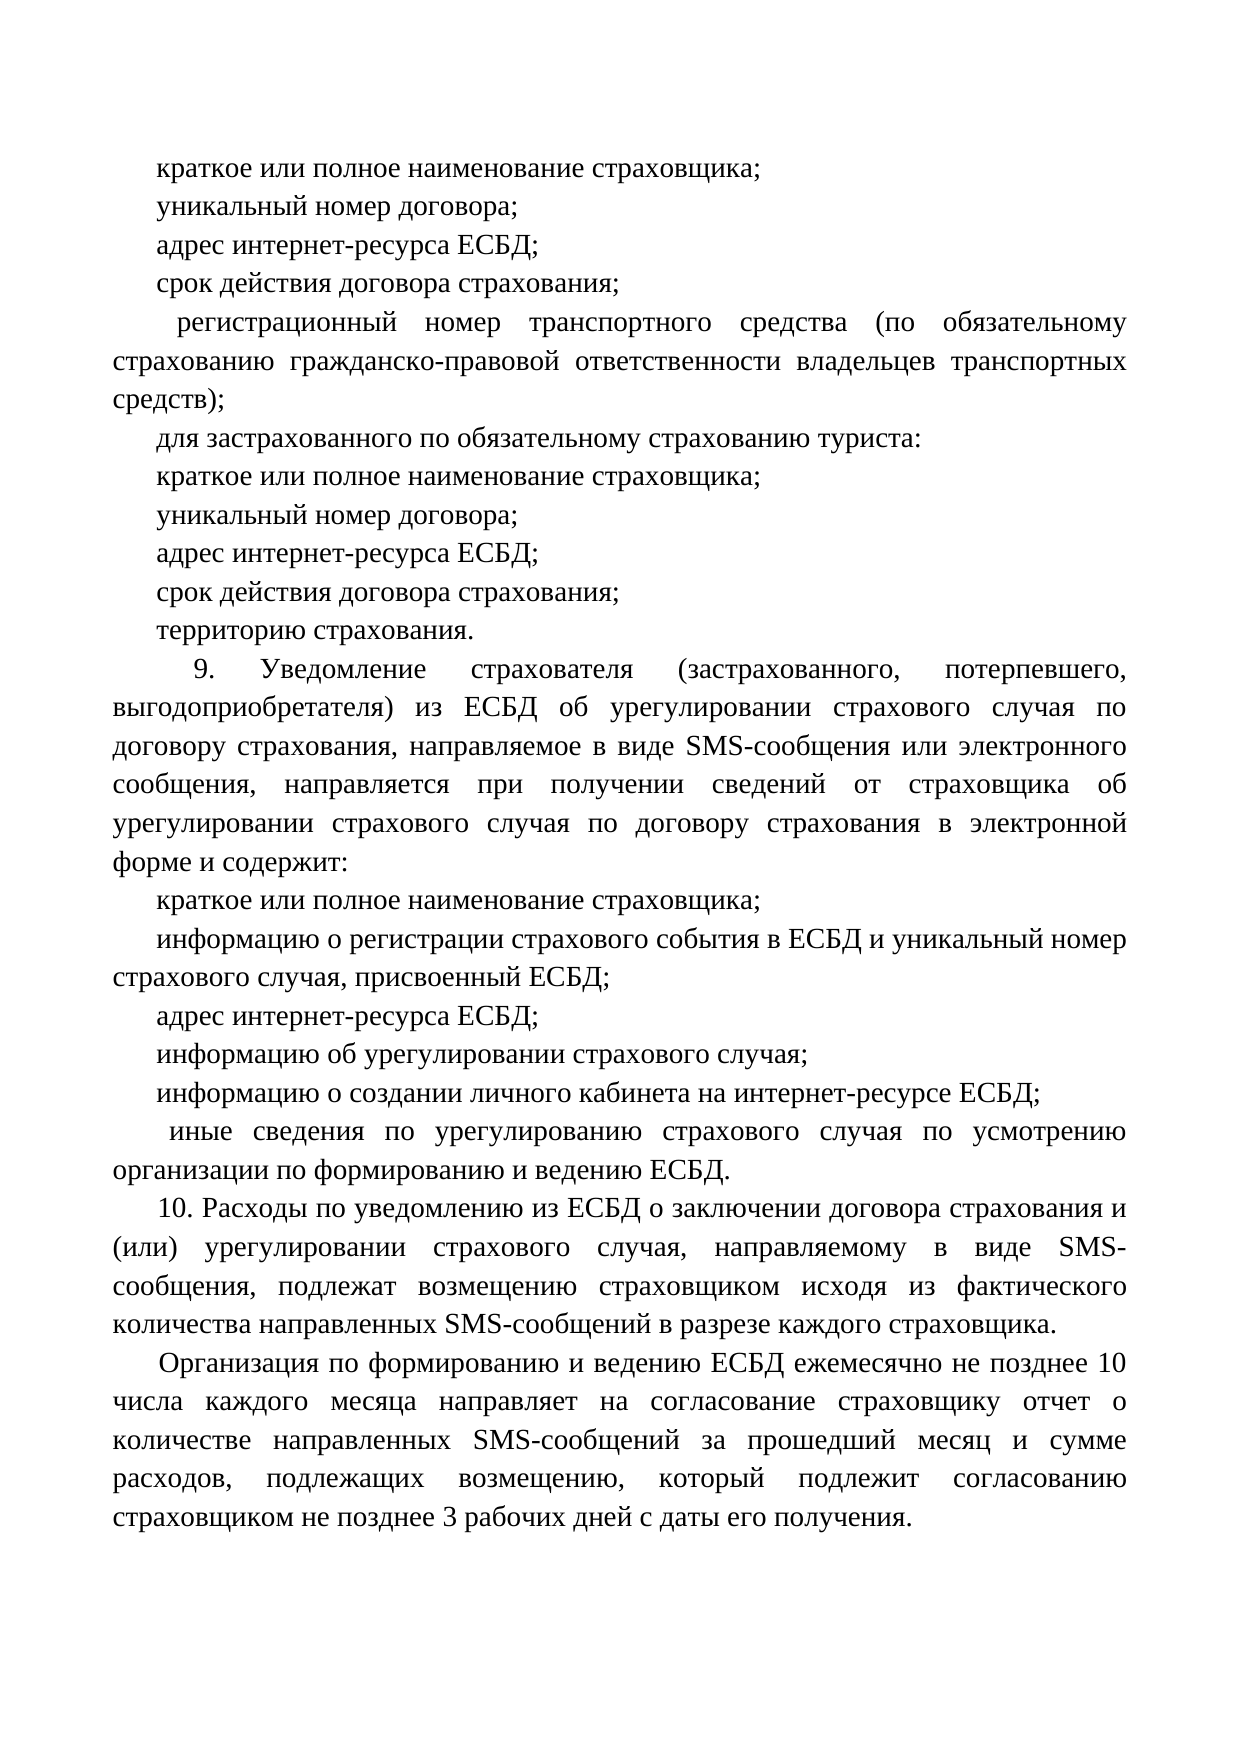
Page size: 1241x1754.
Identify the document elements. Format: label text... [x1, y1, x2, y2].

text адрес интернет-ресурса ЕСБД; [112, 227, 1128, 261]
text срок действия договора страхования; [112, 266, 1128, 299]
text краткое или полное наименование страховщика; [112, 882, 1128, 916]
text срок действия договора страхования; [112, 574, 1128, 607]
text краткое или полное наименование страховщика; [112, 458, 1128, 492]
text 9. Уведомление страхователя (застрахованного, потерпевшего, выгодоприобретателя) из ЕСБД об урегулировании страхового случая по договору страхования, направляемое в виде SMS-сообщения или электронного сообщения, направляется при получении сведений от страховщика об урегулировании страхового случая по договору страхования в электронной форме и содержит: [112, 651, 1128, 877]
text адрес интернет-ресурса ЕСБД; [112, 535, 1128, 569]
text информацию об урегулировании страхового случая; [112, 1036, 1128, 1070]
text адрес интернет-ресурса ЕСБД; [112, 998, 1128, 1031]
text регистрационный номер транспортного средства (по обязательному страхованию гражданско-правовой ответственности владельцев транспортных средств); [112, 304, 1128, 415]
text краткое или полное наименование страховщика; [112, 150, 1128, 183]
text 10. Расходы по уведомлению из ЕСБД о заключении договора страхования и (или) урегулировании страхового случая, направляемому в виде SMS-сообщения, подлежат возмещению страховщиком исходя из фактического количества направленных SMS-сообщений в разрезе каждого страховщика. [112, 1191, 1128, 1340]
text Организация по формированию и ведению ЕСБД ежемесячно не позднее 10 числа каждого месяца направляет на согласование страховщику отчет о количестве направленных SMS-сообщений за прошедший месяц и сумме расходов, подлежащих возмещению, который подлежит согласованию страховщиком не позднее 3 рабочих дней с даты его получения. [112, 1345, 1128, 1532]
text иные сведения по урегулированию страхового случая по усмотрению организации по формированию и ведению ЕСБД. [112, 1113, 1128, 1186]
text уникальный номер договора; [112, 497, 1128, 530]
text уникальный номер договора; [112, 188, 1128, 222]
text информацию о регистрации страхового события в ЕСБД и уникальный номер страхового случая, присвоенный ЕСБД; [112, 921, 1128, 993]
text информацию о создании личного кабинета на интернет-ресурсе ЕСБД; [112, 1075, 1128, 1108]
text для застрахованного по обязательному страхованию туриста: [112, 420, 1128, 453]
text территорию страхования. [112, 612, 1128, 646]
